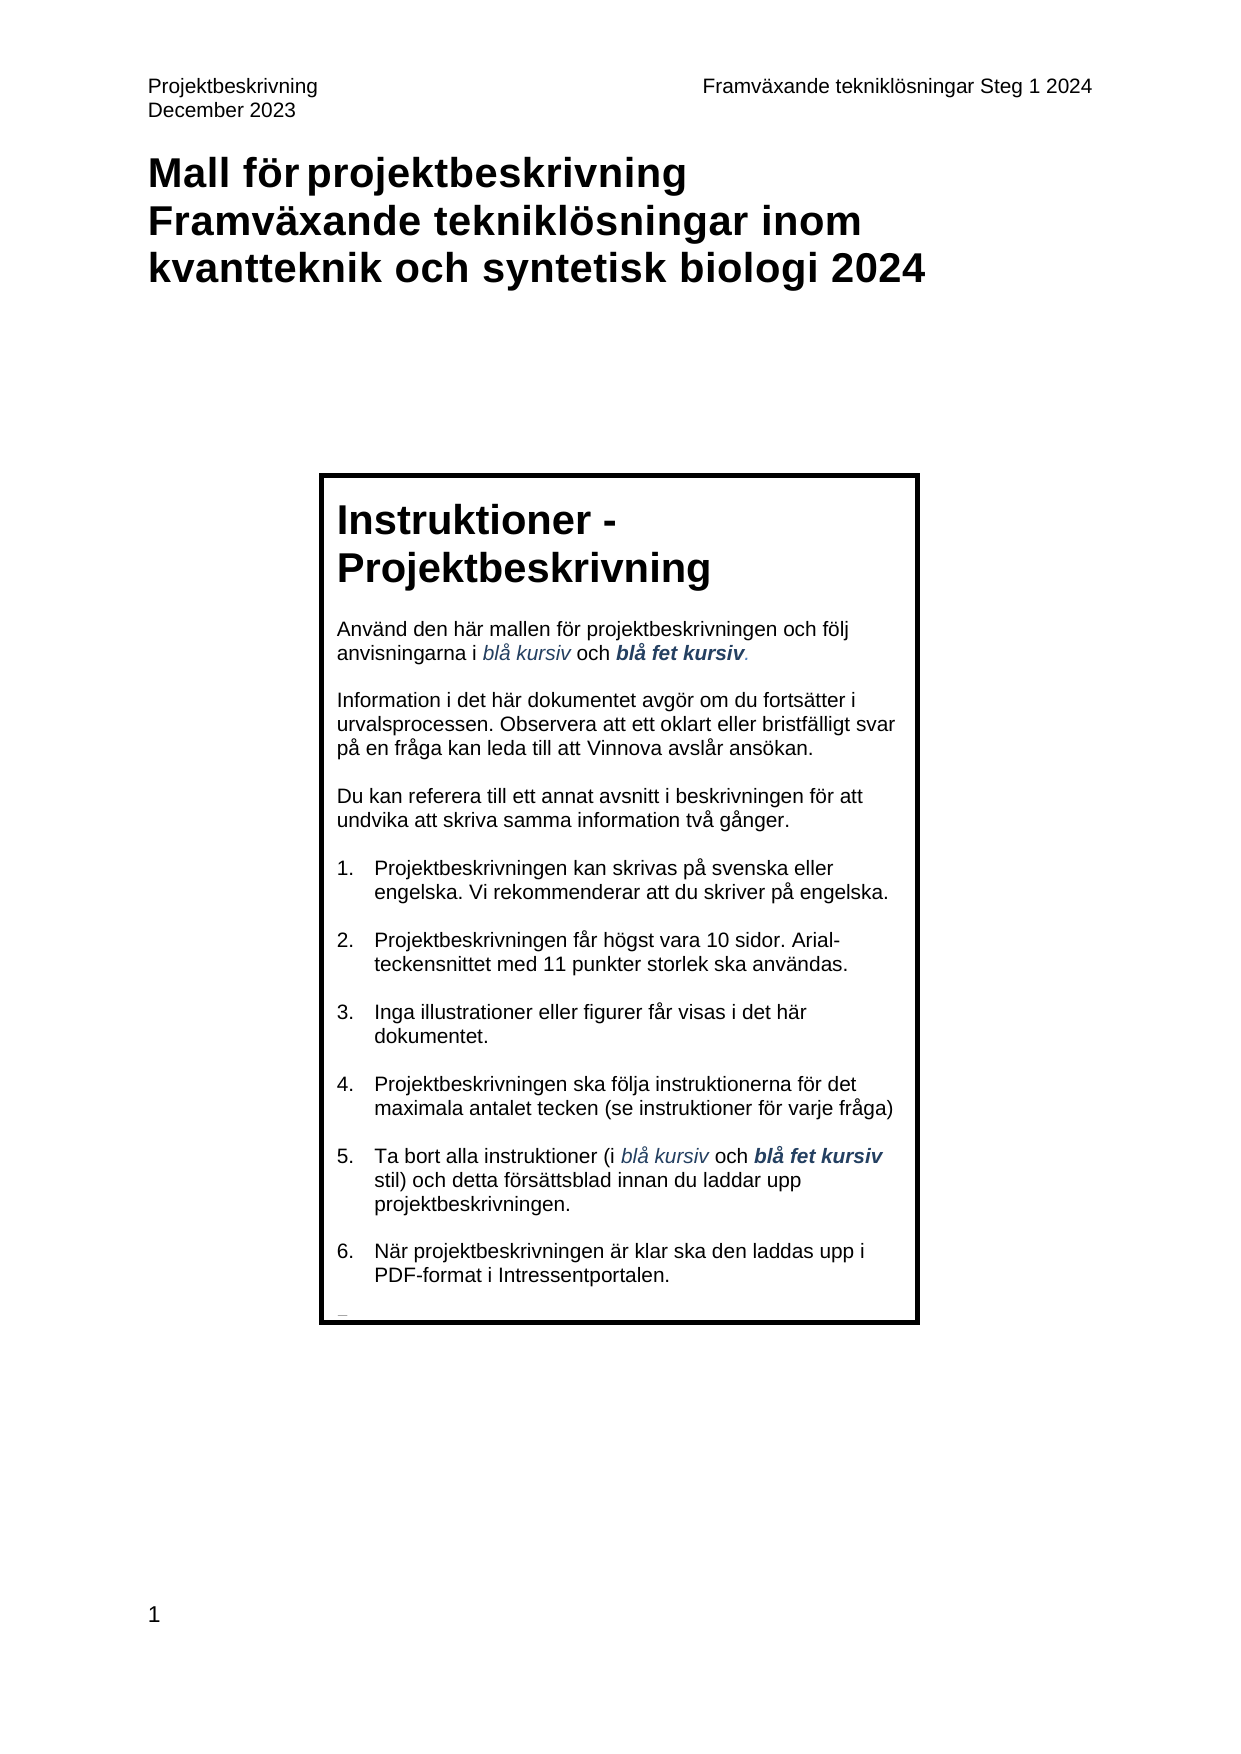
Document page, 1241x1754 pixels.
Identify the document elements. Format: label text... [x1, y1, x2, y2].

text Mall för projektbeskrivning [148, 148, 1093, 196]
text Framväxande tekniklösningar inom kvantteknik och syntetisk biologi 2024 [148, 196, 1093, 292]
